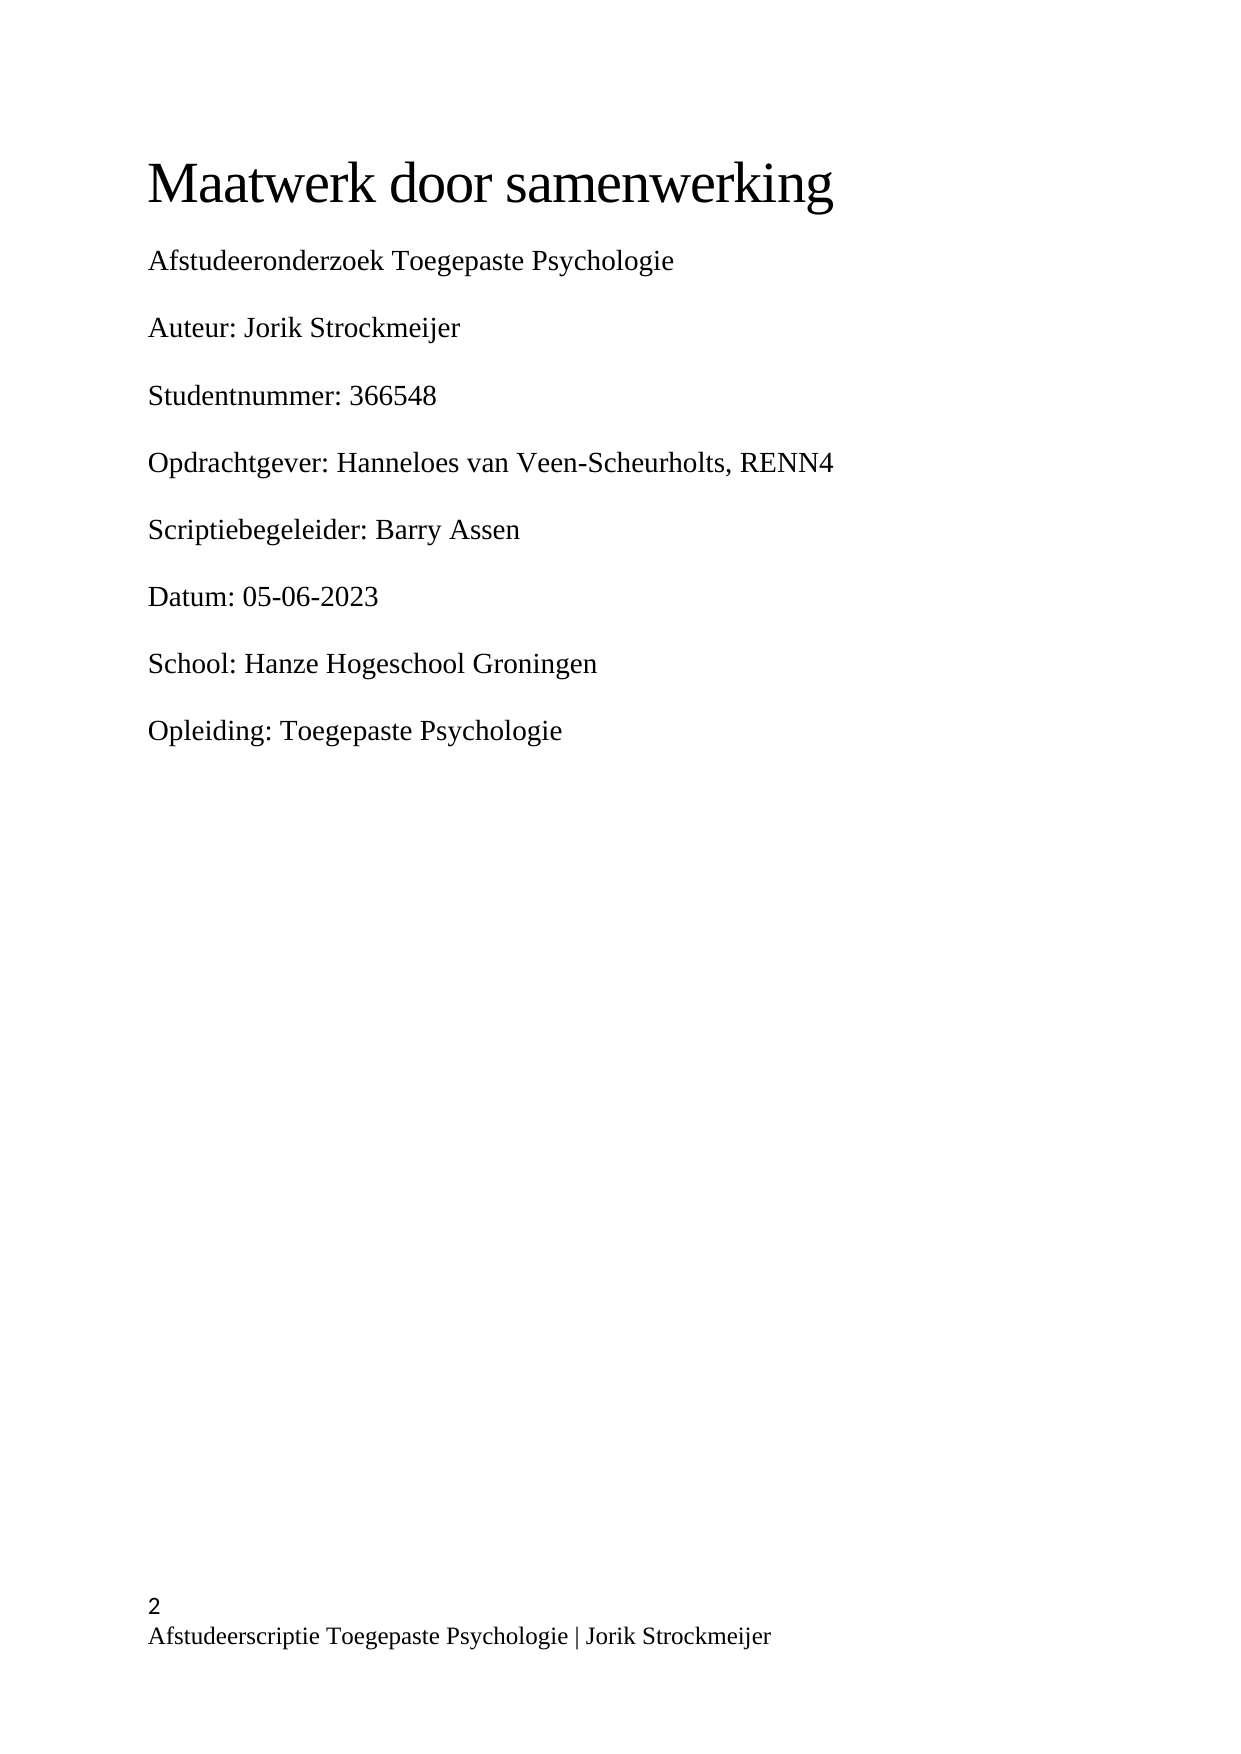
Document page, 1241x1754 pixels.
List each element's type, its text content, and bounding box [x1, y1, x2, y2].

text Afstudeeronderzoek Toegepaste Psychologie [148, 243, 1092, 277]
text Auteur: Jorik Strockmeijer [148, 311, 1092, 344]
text Studentnummer: 366548 [148, 378, 1092, 411]
title Maatwerk door samenwerking [148, 148, 1092, 215]
text School: Hanze Hogeschool Groningen [148, 646, 1092, 679]
text Scriptiebegeleider: Barry Assen [148, 512, 1092, 545]
text Datum: 05-06-2023 [148, 579, 1092, 612]
text Opleiding: Toegepaste Psychologie [148, 713, 1092, 747]
text Opdrachtgever: Hanneloes van Veen-Scheurholts, RENN4 [148, 445, 1092, 478]
